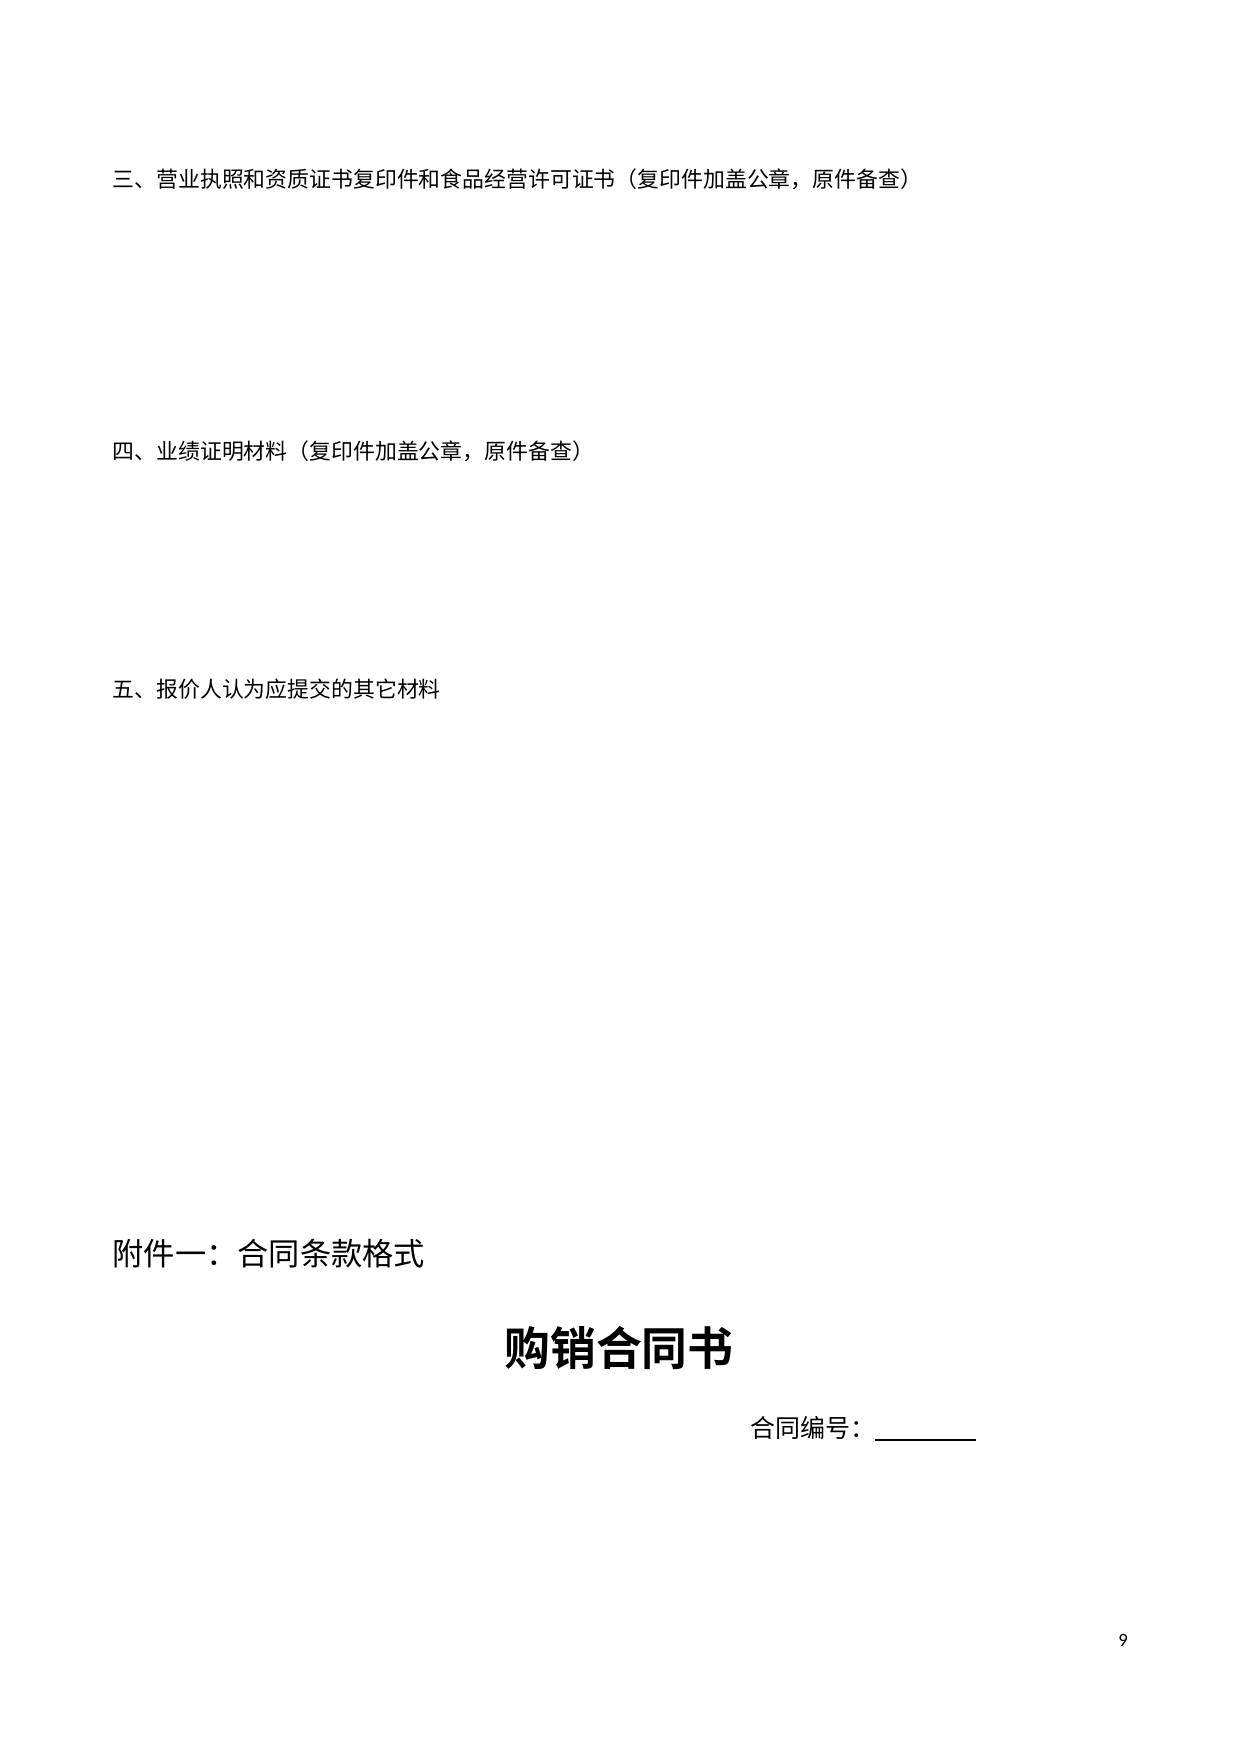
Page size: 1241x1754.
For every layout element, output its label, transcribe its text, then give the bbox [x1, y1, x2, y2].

text 三、营业执照和资质证书复印件和食品经营许可证书（复印件加盖公章，原件备查） [112, 162, 1128, 194]
text 合同编号： [112, 1394, 1128, 1492]
text 购销合同书 [56, 1297, 1181, 1394]
list 业绩证明材料（复印件加盖公章，原件备查） [112, 434, 1128, 466]
text 五、报价人认为应提交的其它材料 [112, 672, 1128, 704]
text 附件一：合同条款格式 [112, 1229, 1128, 1274]
